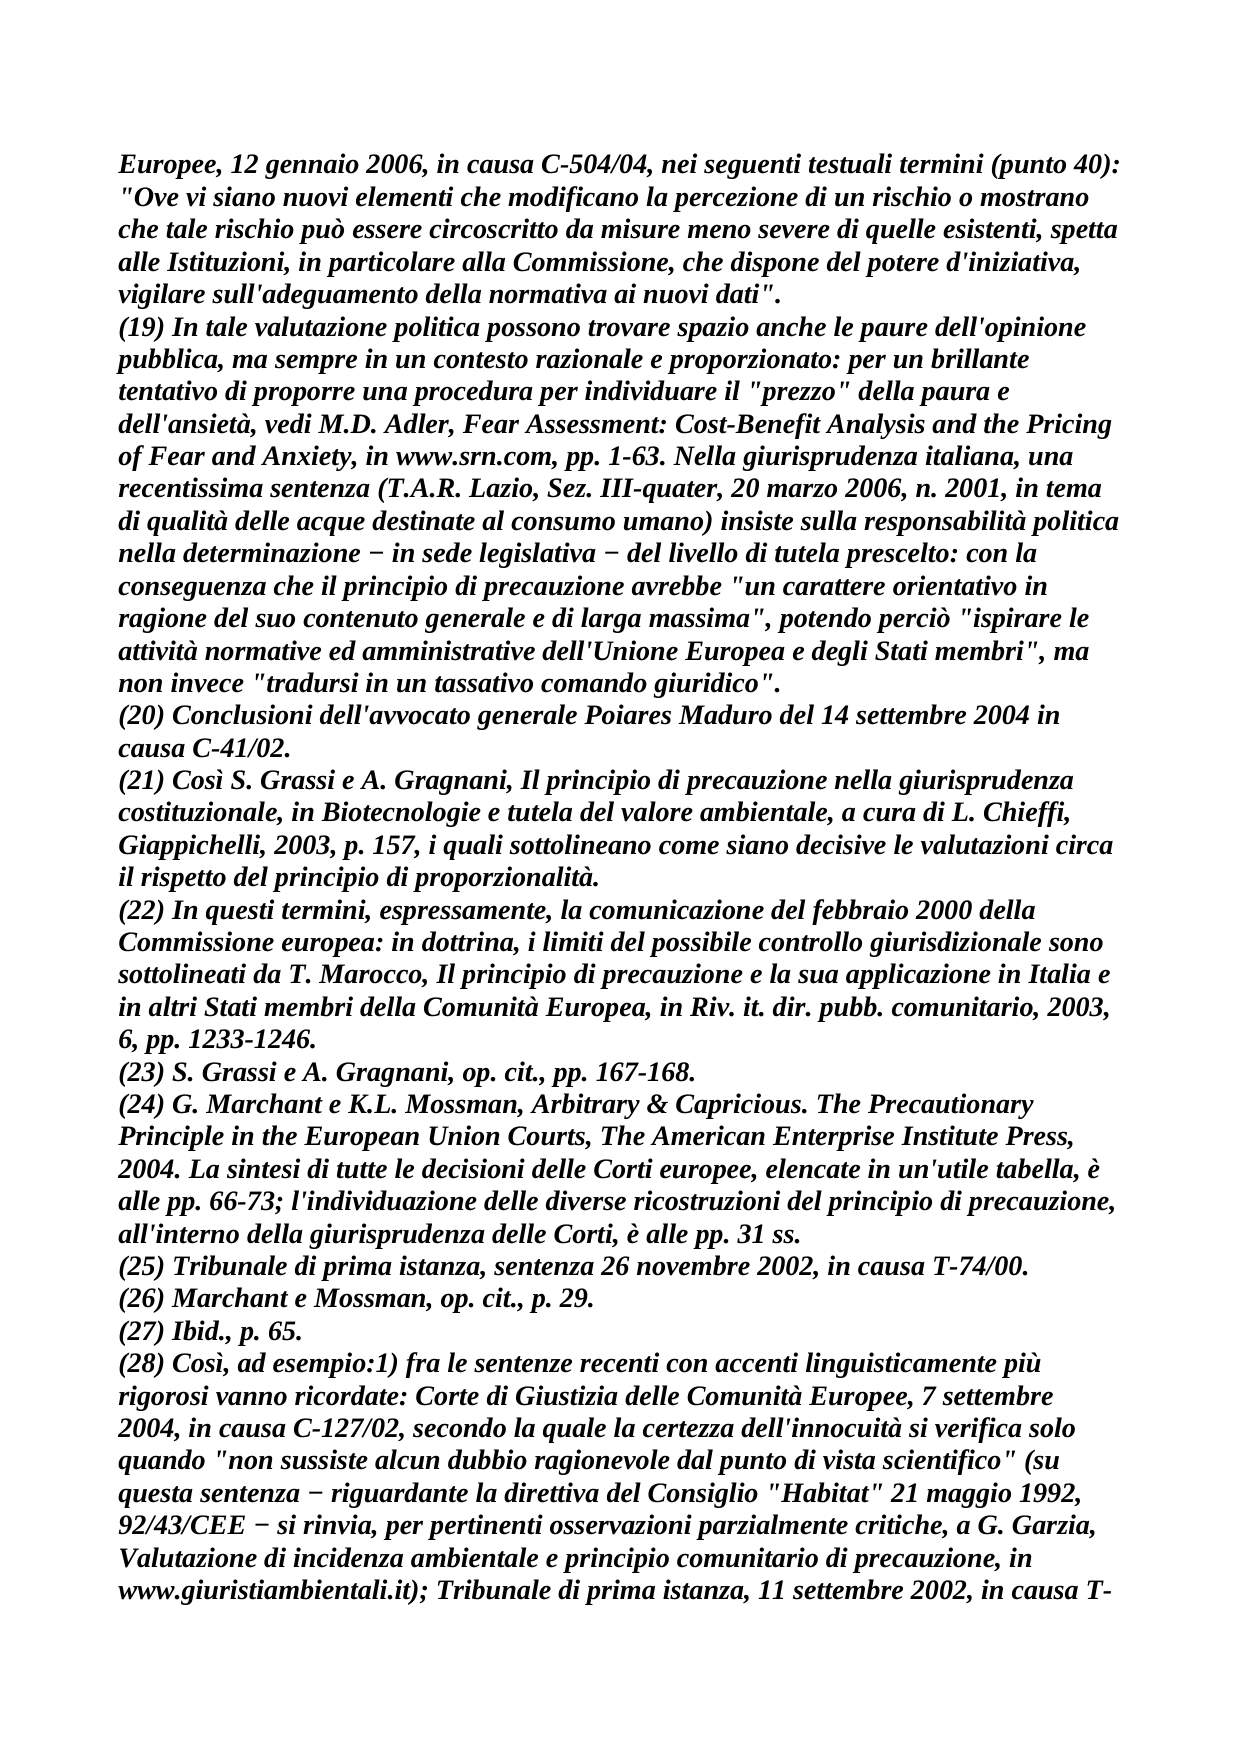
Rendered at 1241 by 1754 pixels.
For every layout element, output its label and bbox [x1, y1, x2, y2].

text [118, 148, 1122, 1605]
